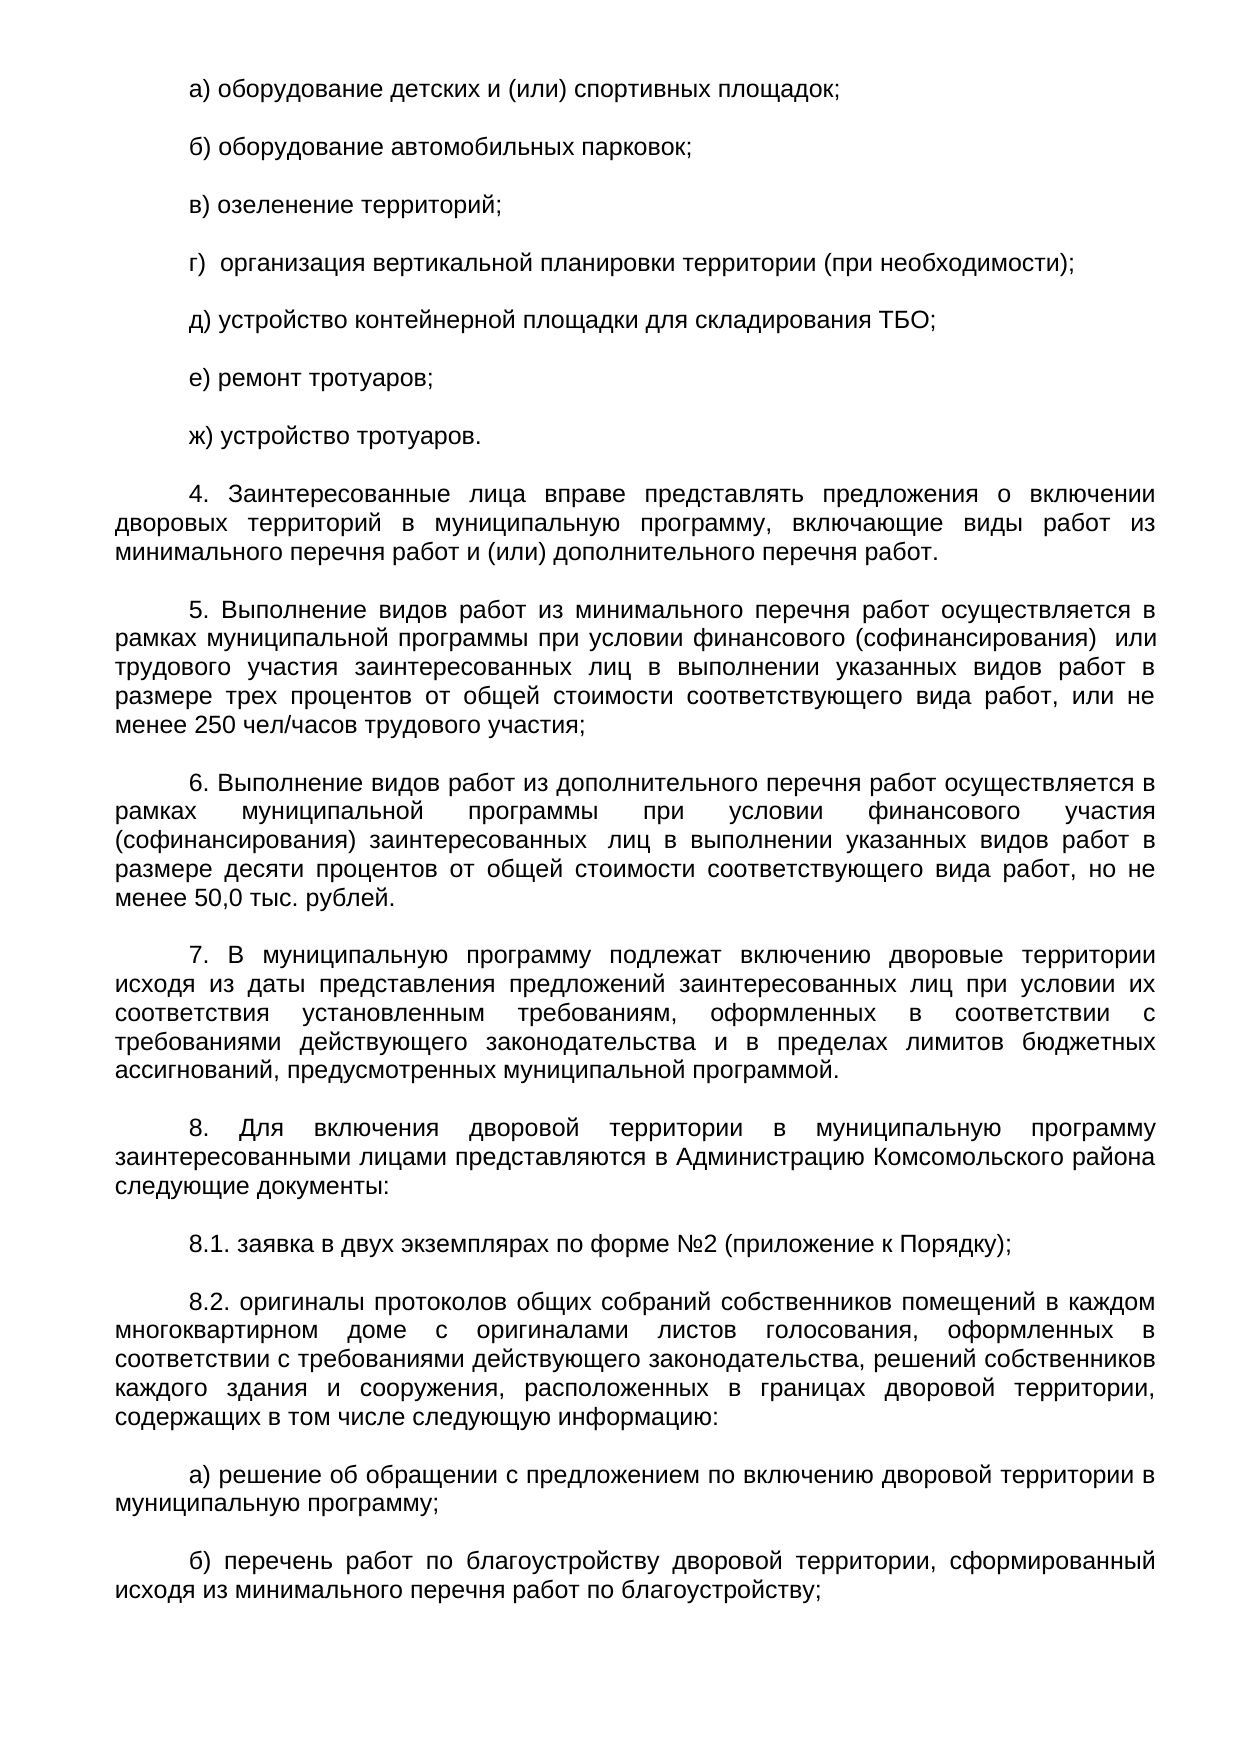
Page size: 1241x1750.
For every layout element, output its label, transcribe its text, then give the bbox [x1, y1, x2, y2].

text 6. Выполнение видов работ из дополнительного перечня работ осуществляется в рамках муниципальной программы при условии финансового участия (софинансирования) заинтересованных лиц в выполнении указанных видов работ в размере десяти процентов от общей стоимости соответствующего вида работ, но не менее 50,0 тыс. рублей. [114, 768, 1157, 911]
text 8.1. заявка в двух экземплярах по форме №2 (приложение к Порядку); [114, 1229, 1157, 1258]
text б) оборудование автомобильных парковок; [114, 132, 1157, 161]
text 8. Для включения дворовой территории в муниципальную программу заинтересованными лицами представляются в Администрацию Комсомольского района следующие документы: [114, 1113, 1157, 1200]
text в) озеленение территорий; [114, 190, 1157, 218]
text е) ремонт тротуаров; [114, 363, 1157, 392]
text г) организация вертикальной планировки территории (при необходимости); [114, 248, 1157, 276]
text а) решение об обращении с предложением по включению дворовой территории в муниципальную программу; [114, 1460, 1157, 1517]
text 7. В муниципальную программу подлежат включению дворовые территории исходя из даты представления предложений заинтересованных лиц при условии их соответствия установленным требованиям, оформленных в соответствии с требованиями действующего законодательства и в пределах лимитов бюджетных ассигнований, предусмотренных муниципальной программой. [114, 941, 1157, 1084]
text ж) устройство тротуаров. [114, 421, 1157, 450]
text а) оборудование детских и (или) спортивных площадок; [114, 74, 1157, 103]
text 5. Выполнение видов работ из минимального перечня работ осуществляется в рамках муниципальной программы при условии финансового (софинансирования) или трудового участия заинтересованных лиц в выполнении указанных видов работ в размере трех процентов от общей стоимости соответствующего вида работ, или не менее 250 чел/часов трудового участия; [114, 595, 1157, 738]
text д) устройство контейнерной площадки для складирования ТБО; [114, 306, 1157, 334]
text б) перечень работ по благоустройству дворовой территории, сформированный исходя из минимального перечня работ по благоустройству; [114, 1546, 1157, 1604]
text 4. Заинтересованные лица вправе представлять предложения о включении дворовых территорий в муниципальную программу, включающие виды работ из минимального перечня работ и (или) дополнительного перечня работ. [114, 479, 1157, 566]
text 8.2. оригиналы протоколов общих собраний собственников помещений в каждом многоквартирном доме с оригиналами листов голосования, оформленных в соответствии с требованиями действующего законодательства, решений собственников каждого здания и сооружения, расположенных в границах дворовой территории, содержащих в том числе следующую информацию: [114, 1287, 1157, 1431]
